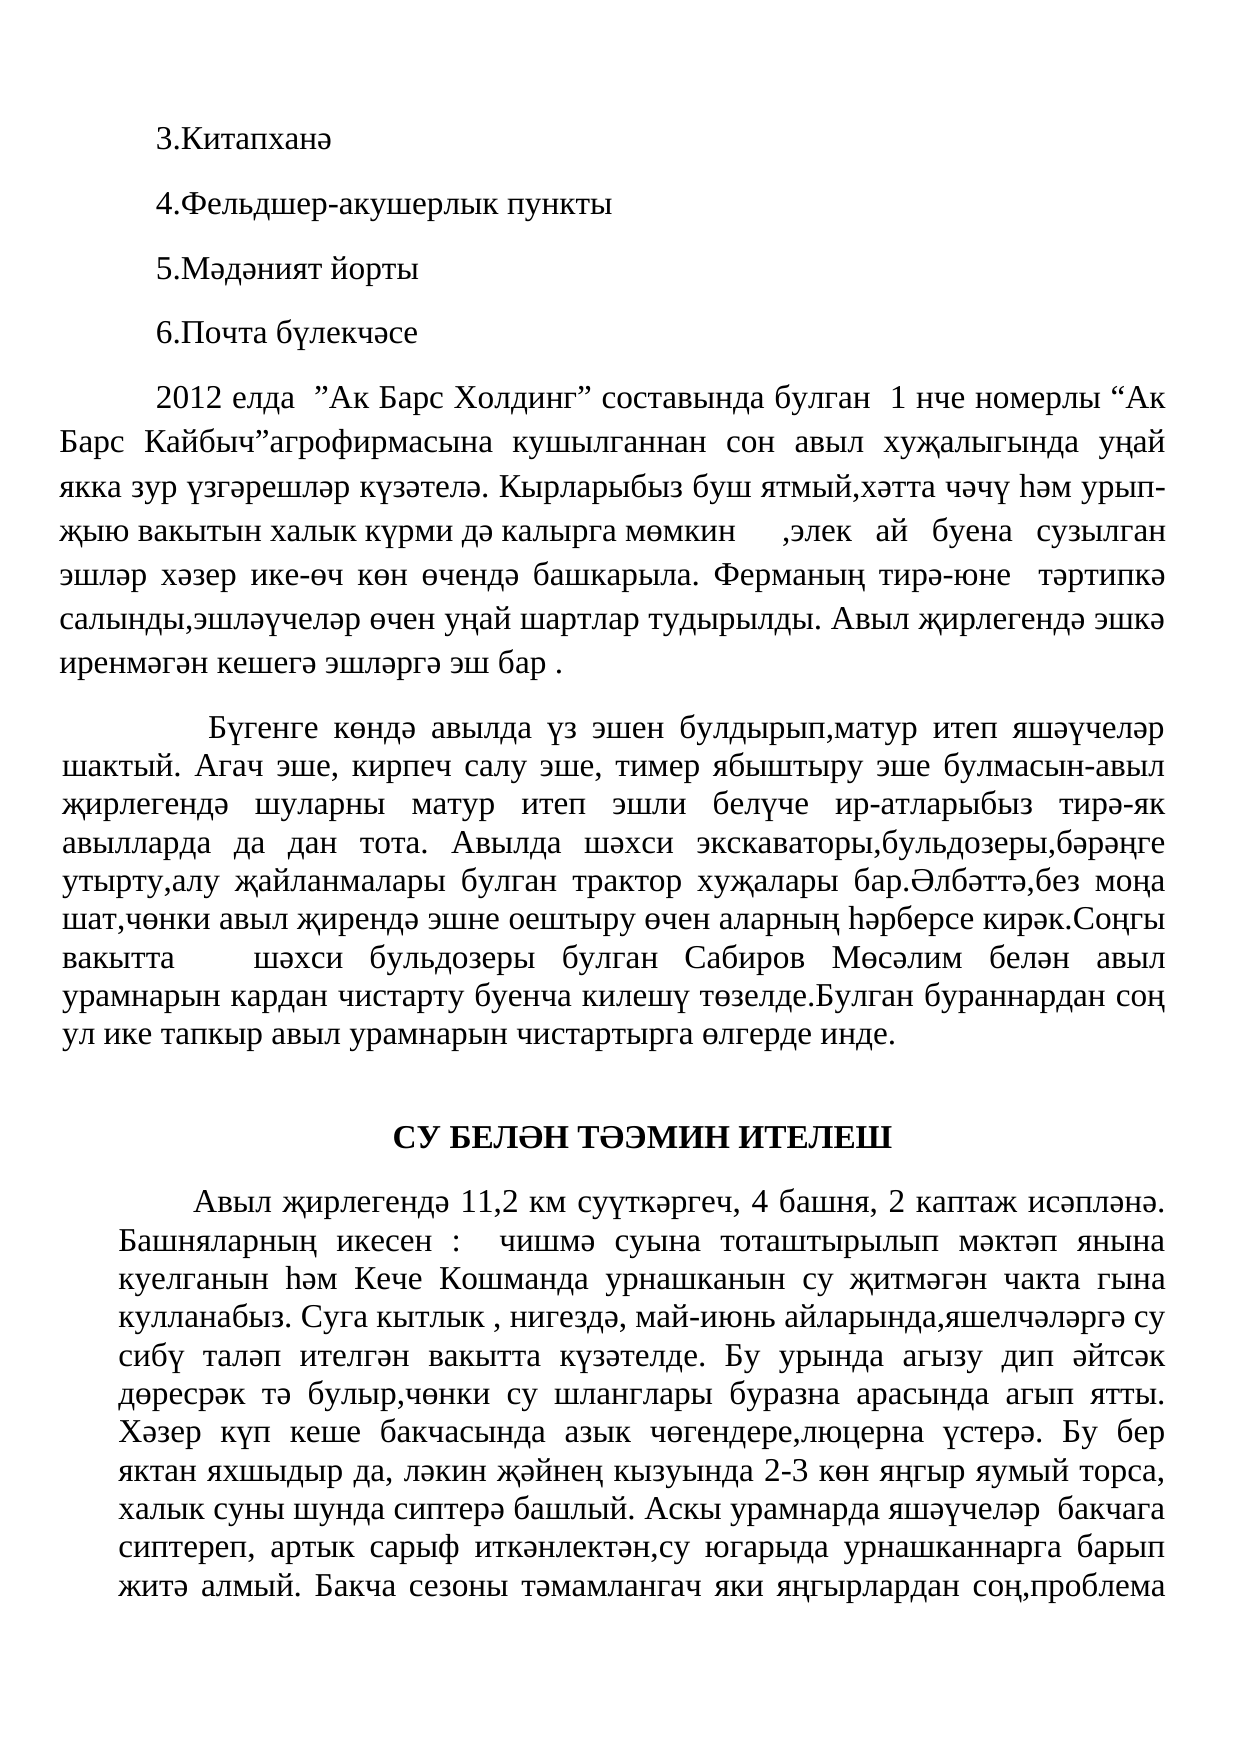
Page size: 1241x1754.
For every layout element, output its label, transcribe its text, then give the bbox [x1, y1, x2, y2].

text 5.Мәдәният йорты [156, 248, 1167, 286]
text 3.Китапханә [156, 118, 1167, 156]
text Бүгенге көндә авылда үз эшен булдырып,матур итеп яшәүчеләр шактый. Агач эше, кирпеч салу эше, тимер ябыштыру эше булмасын-авыл җирлегендә шуларны матур итеп эшли белүче ир-атларыбыз тирә-як авылларда да дан тота. Авылда шәхси экскаваторы,бульдозеры,бәрәңге утырту,алу җайланмалары булган трактор хуҗалары бар.Әлбәттә,без моңа шат,чөнки авыл җирендә эшне оештыру өчен аларның һәрберсе кирәк.Соңгы вакытта шәхси бульдозеры булган Сабиров Мөсәлим белән авыл урамнарын кардан чистарту буенча килешү төзелде.Булган бураннардан соң ул ике тапкыр авыл урамнарын чистартырга өлгерде инде. [62, 707, 1167, 1052]
text 6.Почта бүлекчәсе [156, 313, 1167, 351]
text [118, 1182, 1167, 1603]
text 2012 елда ”Ак Барс Холдинг” составында булган 1 нче номерлы “Ак Барс Кайбыч”агрофирмасына кушылганнан сон авыл хуҗалыгында уңай якка зур үзгәрешләр күзәтелә. Кырларыбыз буш ятмый,хәтта чәчү һәм урып-җыю вакытын халык күрми дә калырга мөмкин ,элек ай буена сузылган эшләр хәзер ике-өч көн өчендә башкарыла. Ферманың тирә-юне тәртипкә салынды,эшләүчеләр өчен уңай шартлар тудырылды. Авыл җирлегендә эшкә иренмәгән кешегә эшләргә эш бар . [59, 378, 1167, 680]
text 4.Фельдшер-акушерлык пункты [156, 183, 1167, 221]
text СУ БЕЛӘН ТӘЭМИН ИТЕЛЕШ [118, 1117, 1167, 1155]
